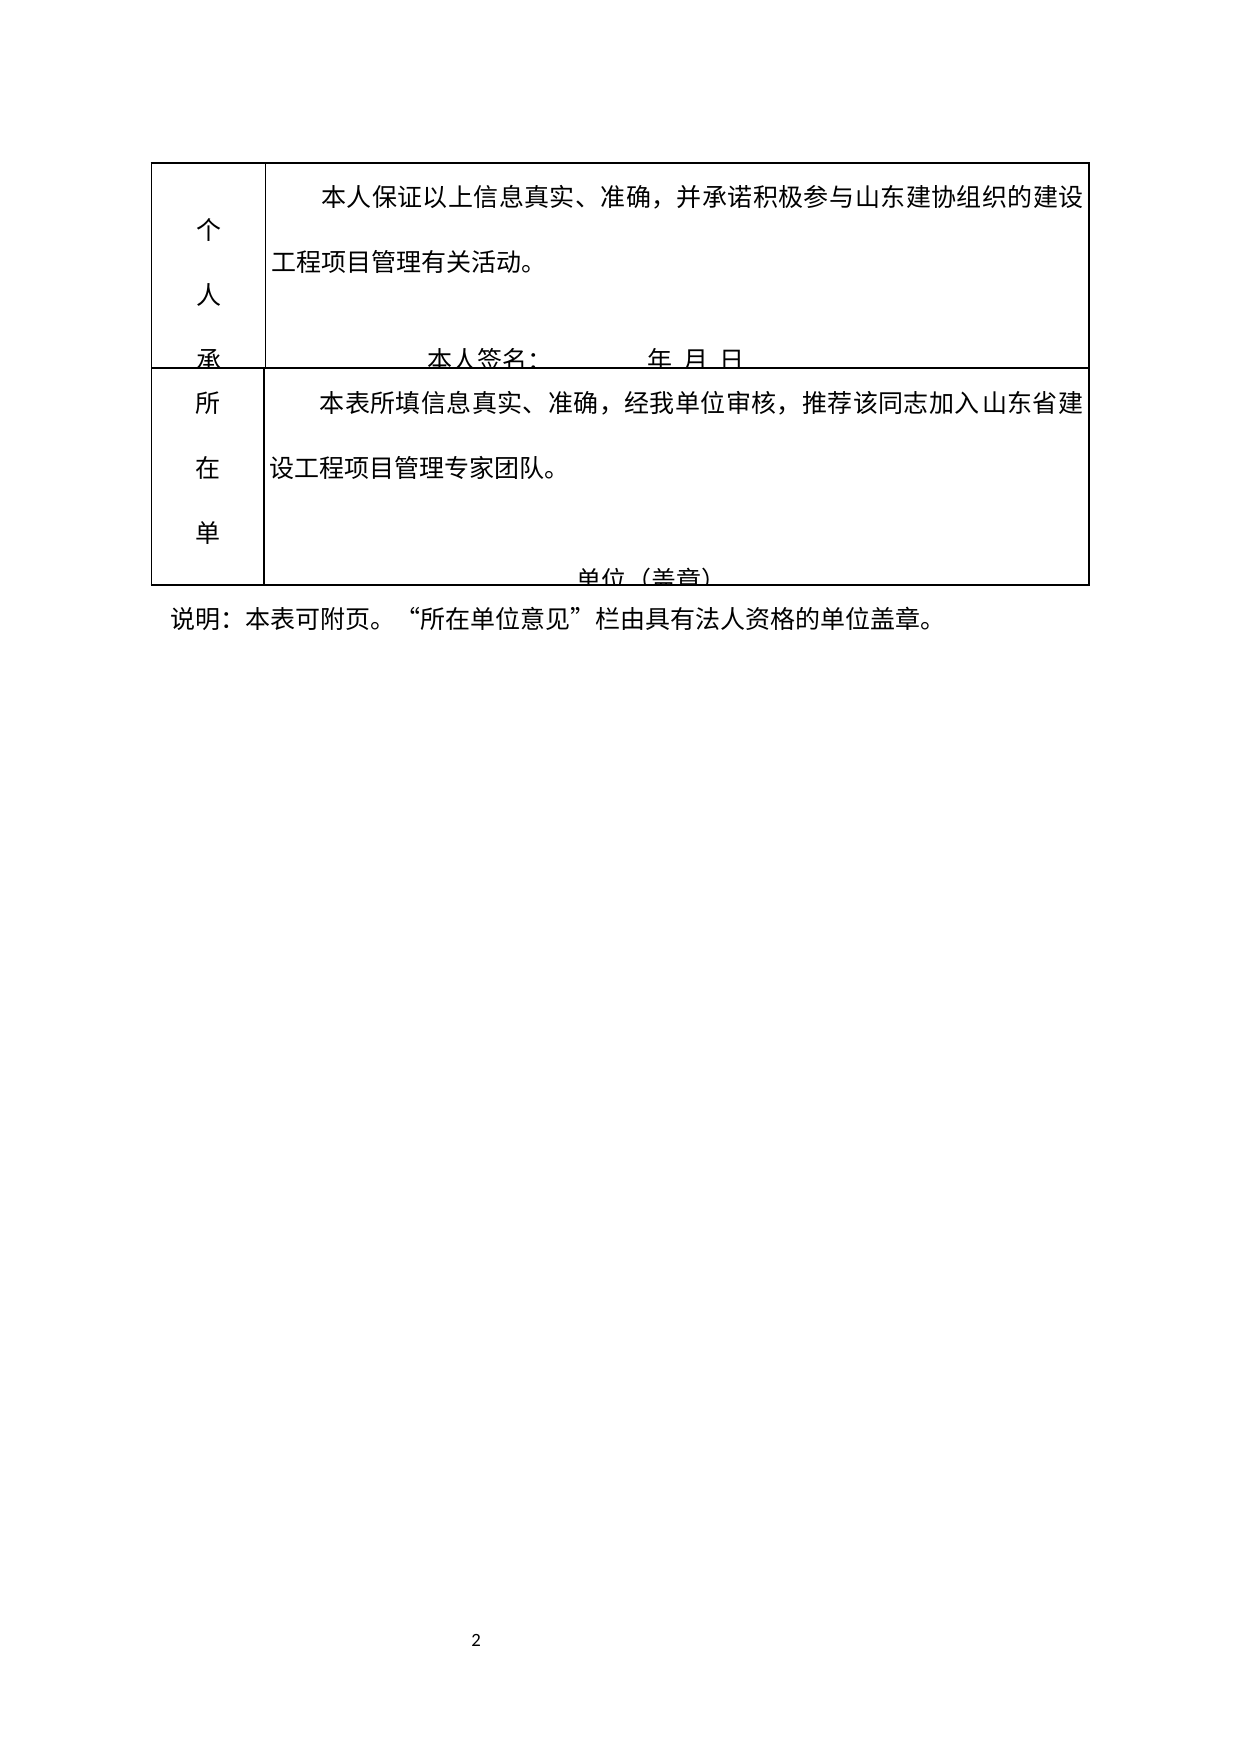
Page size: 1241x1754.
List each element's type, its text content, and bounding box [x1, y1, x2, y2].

table_cell 本表所填信息真实、准确，经我单位审核，推荐该同志加入山东省建设工程项目管理专家团队。 单位（盖章） 年 月 日 [265, 369, 1088, 584]
table_cell 所 在 单 位 意 见 [152, 369, 263, 584]
table_cell 个 人 承 诺 [152, 164, 265, 367]
text 说明：本表可附页。“所在单位意见”栏由具有法人资格的单位盖章。 [170, 586, 1072, 650]
table_cell 本人保证以上信息真实、准确，并承诺积极参与山东建协组织的建设工程项目管理有关活动。 本人签名： 年 月 日 [266, 164, 1088, 367]
